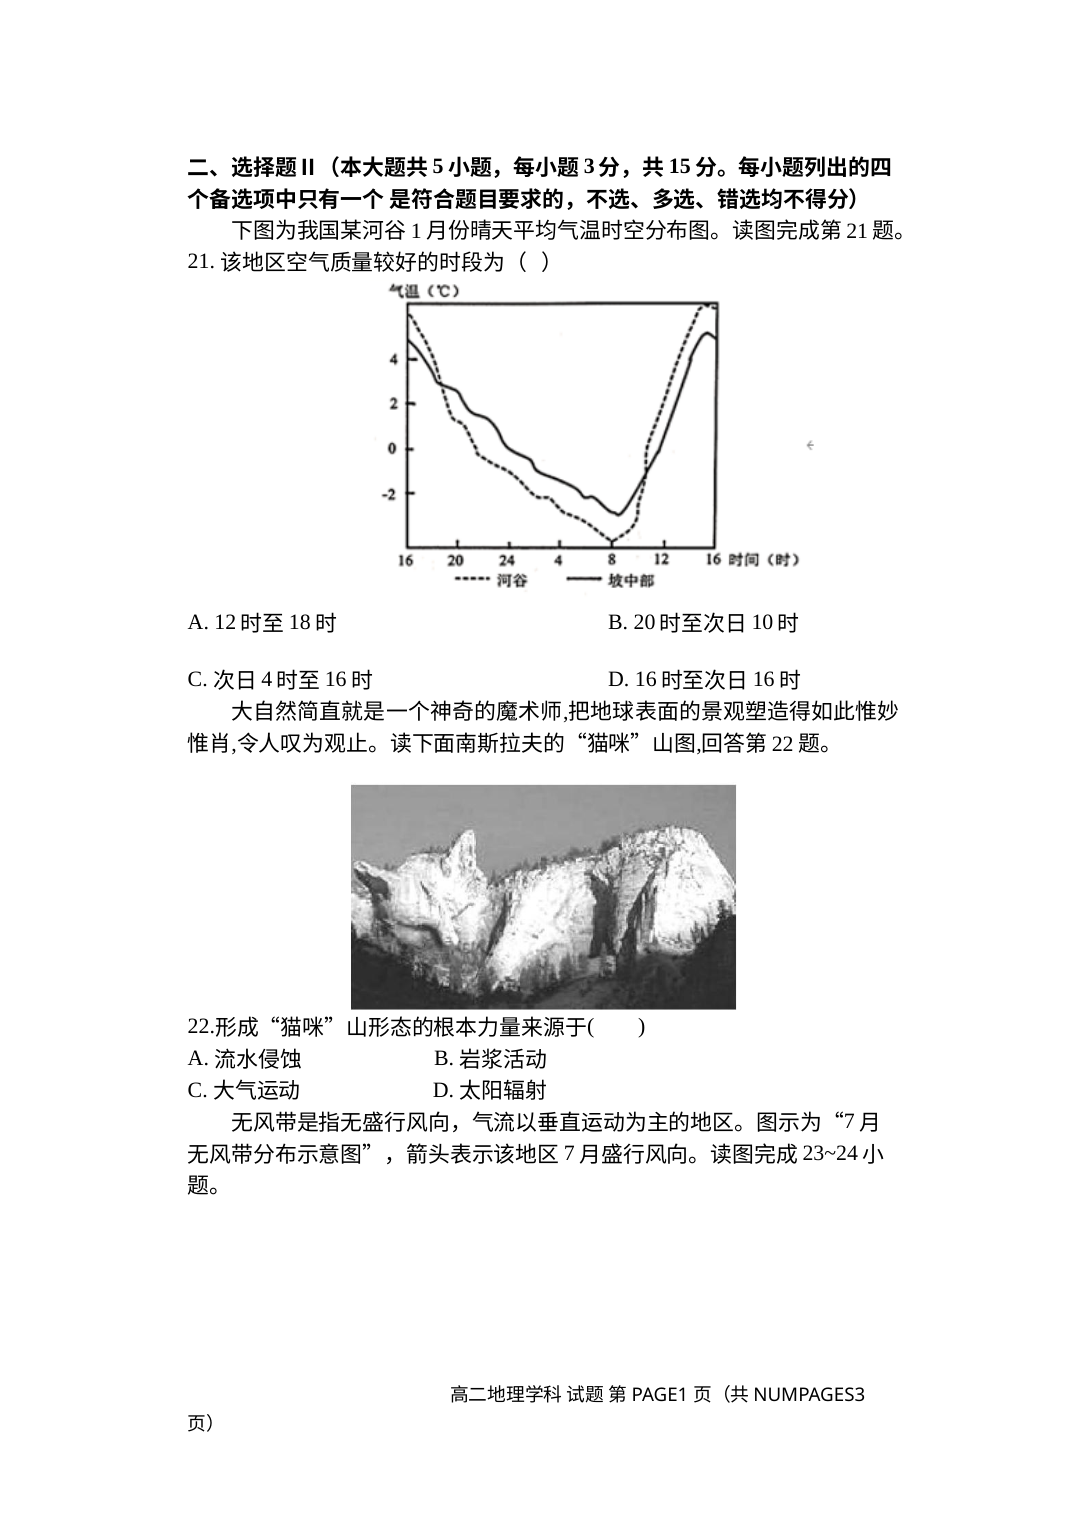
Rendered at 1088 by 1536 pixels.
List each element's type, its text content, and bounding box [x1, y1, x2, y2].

text C. 次日4时至16时 D. 16时至次日16时 [187, 663, 900, 694]
text 二、选择题Ⅱ（本大题共5小题，每小题3分，共15分。每小题列出的四个备选项中只有一个 是符合题目要求的，不选、多选、错选均不得分） [187, 150, 900, 213]
text 下图为我国某河谷1月份晴天平均气温时空分布图。读图完成第21题。 [187, 213, 900, 245]
text A. 流水侵蚀 B. 岩浆活动 [187, 1042, 900, 1073]
picture [368, 280, 814, 606]
picture [350, 782, 737, 1010]
text C. 大气运动 D. 太阳辐射 [187, 1073, 900, 1105]
text 大自然简直就是一个神奇的魔术师,把地球表面的景观塑造得如此惟妙惟肖,令人叹为观止。读下面南斯拉夫的“猫咪”山图,回答第22题。 [187, 694, 900, 758]
text 22.形成“猫咪”山形态的根本力量来源于( ) [187, 1010, 900, 1042]
text 21. 该地区空气质量较好的时段为（ ） [187, 245, 900, 277]
text 无风带是指无盛行风向，气流以垂直运动为主的地区。图示为“7月无风带分布示意图”，箭头表示该地区7月盛行风向。读图完成23~24小题。 [187, 1105, 900, 1200]
